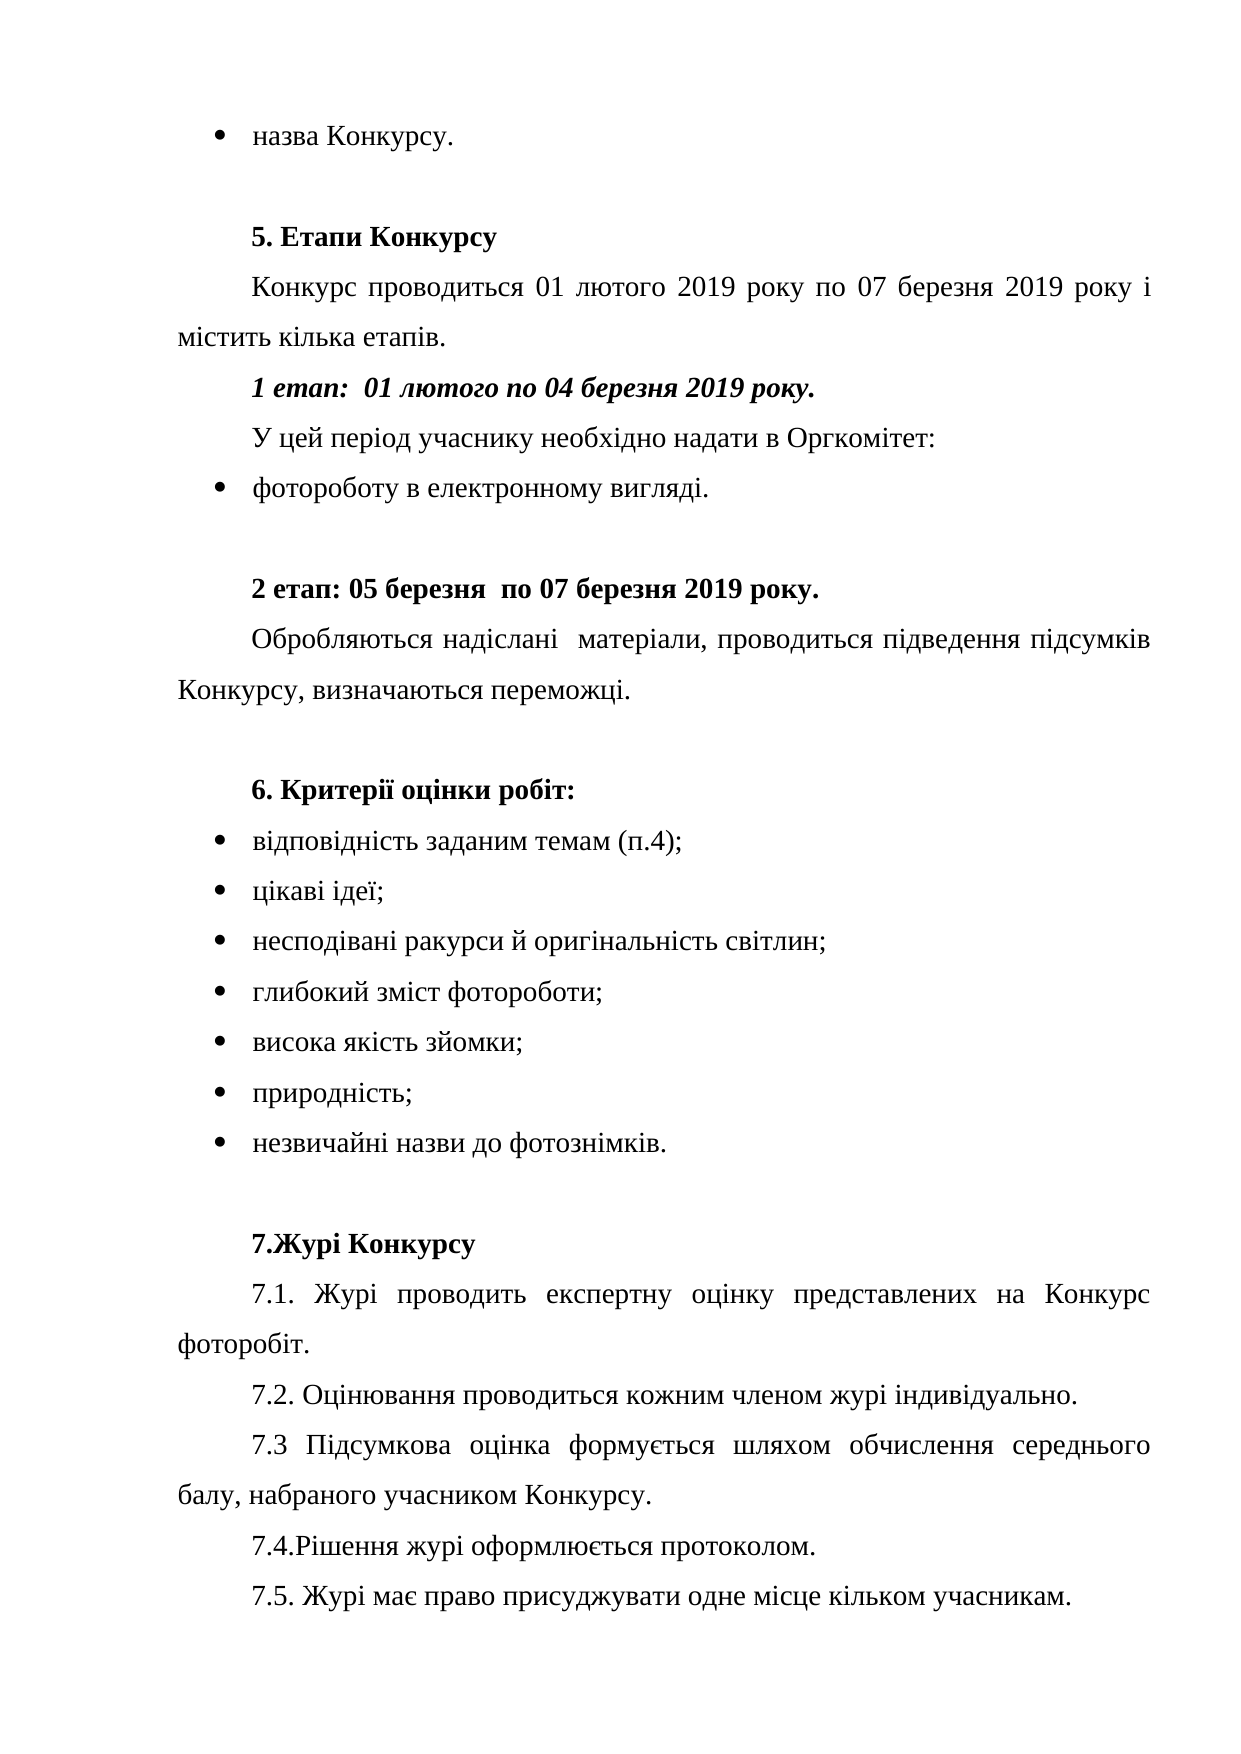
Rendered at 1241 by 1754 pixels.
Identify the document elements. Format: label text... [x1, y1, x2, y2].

text 2 етап: 05 березня по 07 березня 2019 року. [177, 571, 1152, 605]
list природність; [215, 1075, 1152, 1108]
list незвичайні назви до фотознімків. [215, 1125, 1152, 1159]
list глибокий зміст фотороботи; [215, 974, 1152, 1008]
list фотороботу в електронному вигляді. [215, 470, 1152, 504]
text 7.1. Журі проводить експертну оцінку представлених на Конкурс фоторобіт. [177, 1276, 1152, 1360]
text 1 етап: 01 лютого по 04 березня 2019 року. [177, 370, 1152, 403]
text 7.Журі Конкурсу [177, 1226, 1152, 1259]
list відповідність заданим темам (п.4); [215, 823, 1152, 856]
list назва Конкурсу. [215, 118, 1152, 152]
list висока якість зйомки; [215, 1024, 1152, 1058]
text 7.2. Оцінювання проводиться кожним членом журі індивідуально. [177, 1377, 1152, 1410]
list несподівані ракурси й оригінальність світлин; [215, 923, 1152, 957]
list цікаві ідеї; [215, 873, 1152, 907]
text 6. Критерії оцінки робіт: [177, 772, 1152, 806]
text Конкурс проводиться 01 лютого 2019 року по 07 березня 2019 року і містить кілька етапів. [177, 269, 1152, 353]
text 7.3 Підсумкова оцінка формується шляхом обчислення середнього балу, набраного учасником Конкурсу. [177, 1427, 1152, 1511]
text 7.5. Журі має право присуджувати одне місце кільком учасникам. [177, 1578, 1152, 1612]
text У цей період учаснику необхідно надати в Оргкомітет: [177, 420, 1152, 454]
text Обробляються надіслані матеріали, проводиться підведення підсумків Конкурсу, визначаються переможці. [177, 621, 1152, 705]
text 7.4.Рішення журі оформлюється протоколом. [177, 1528, 1152, 1561]
text 5. Етапи Конкурсу [177, 219, 1152, 252]
